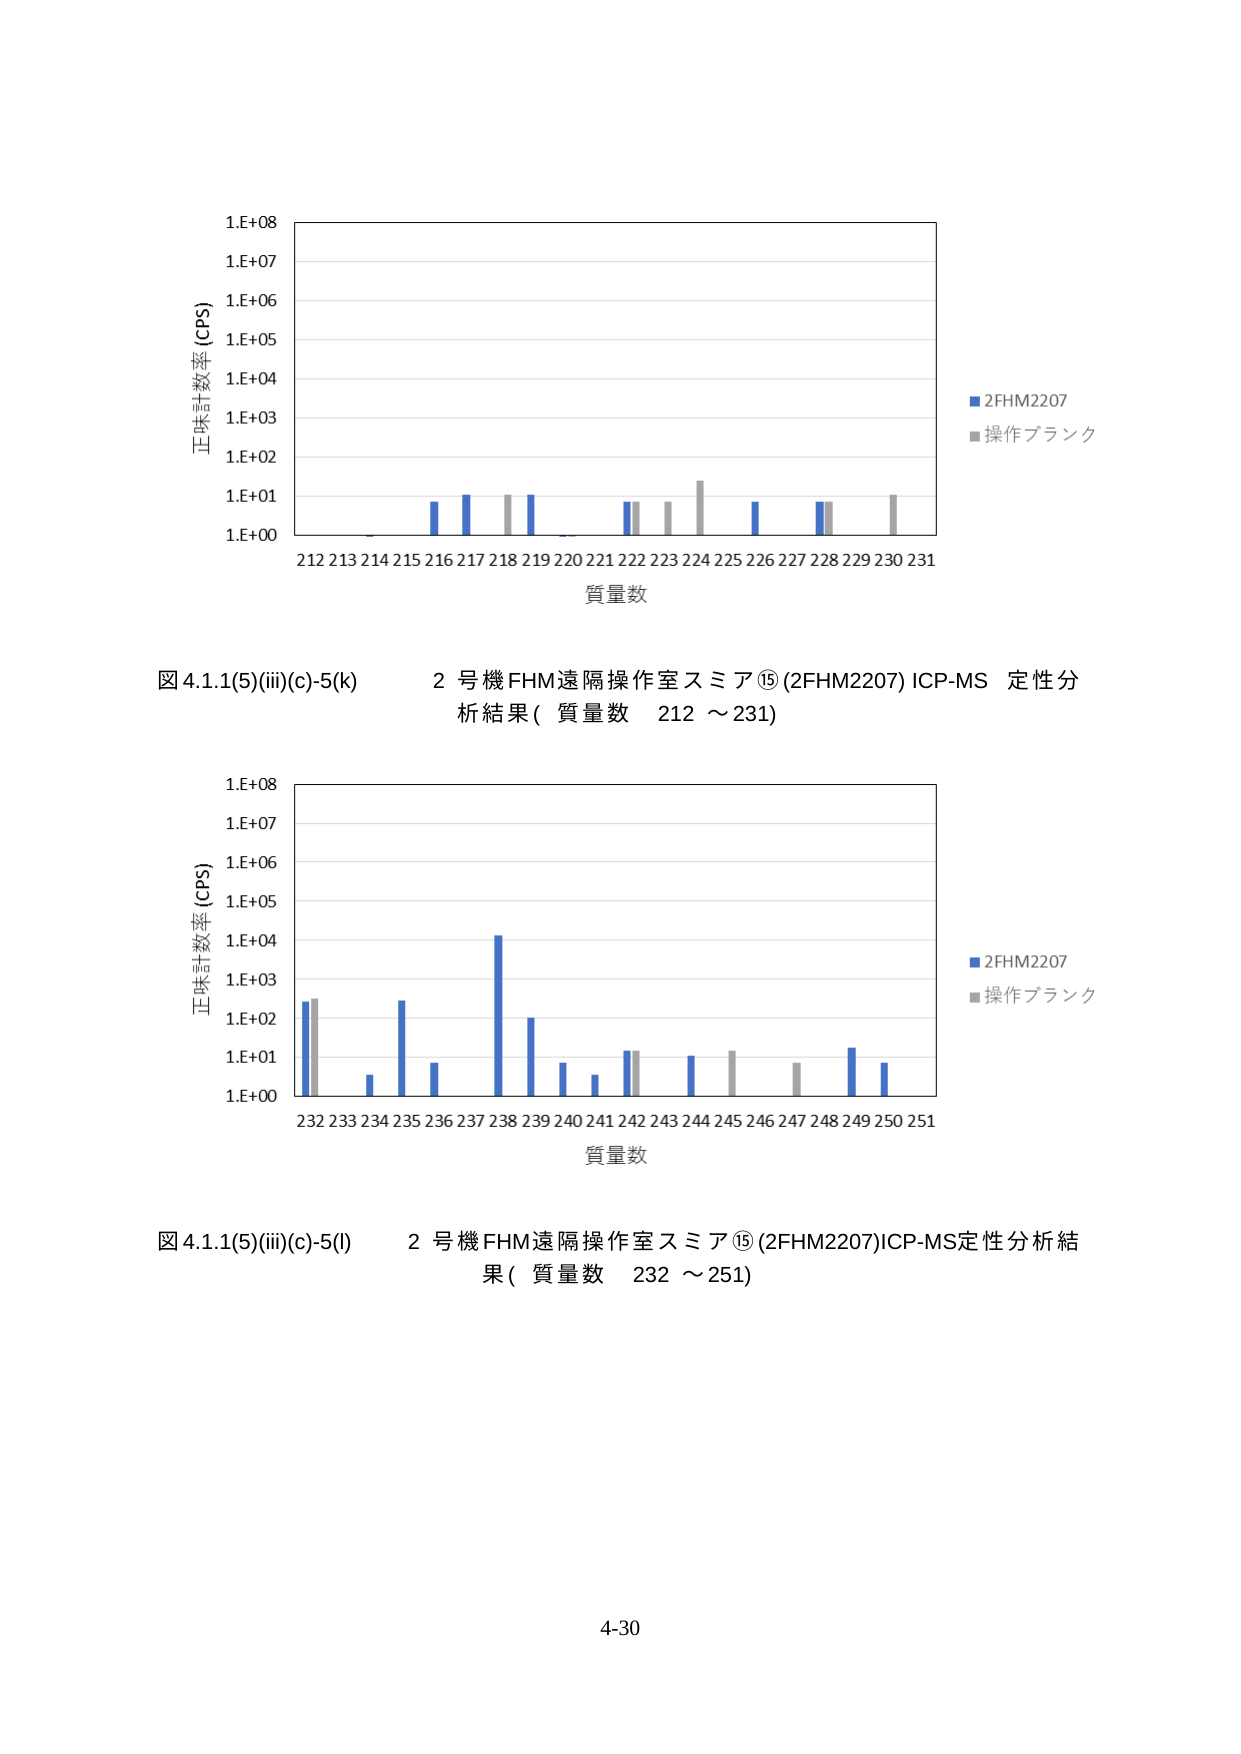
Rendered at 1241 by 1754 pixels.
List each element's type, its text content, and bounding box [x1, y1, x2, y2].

text 図4.1.1(5)(iii)(c)-5(k) 2号機FHM遠隔操作室スミア⑮(2FHM2207) ICP-MS定性分析結果(質量数 212～231) [158, 662, 1083, 728]
picture [157, 200, 1118, 638]
picture [157, 761, 1118, 1199]
text 図4.1.1(5)(iii)(c)-5(l) 2号機FHM遠隔操作室スミア⑮(2FHM2207)ICP-MS定性分析結果(質量数 232～251) [158, 1224, 1083, 1290]
